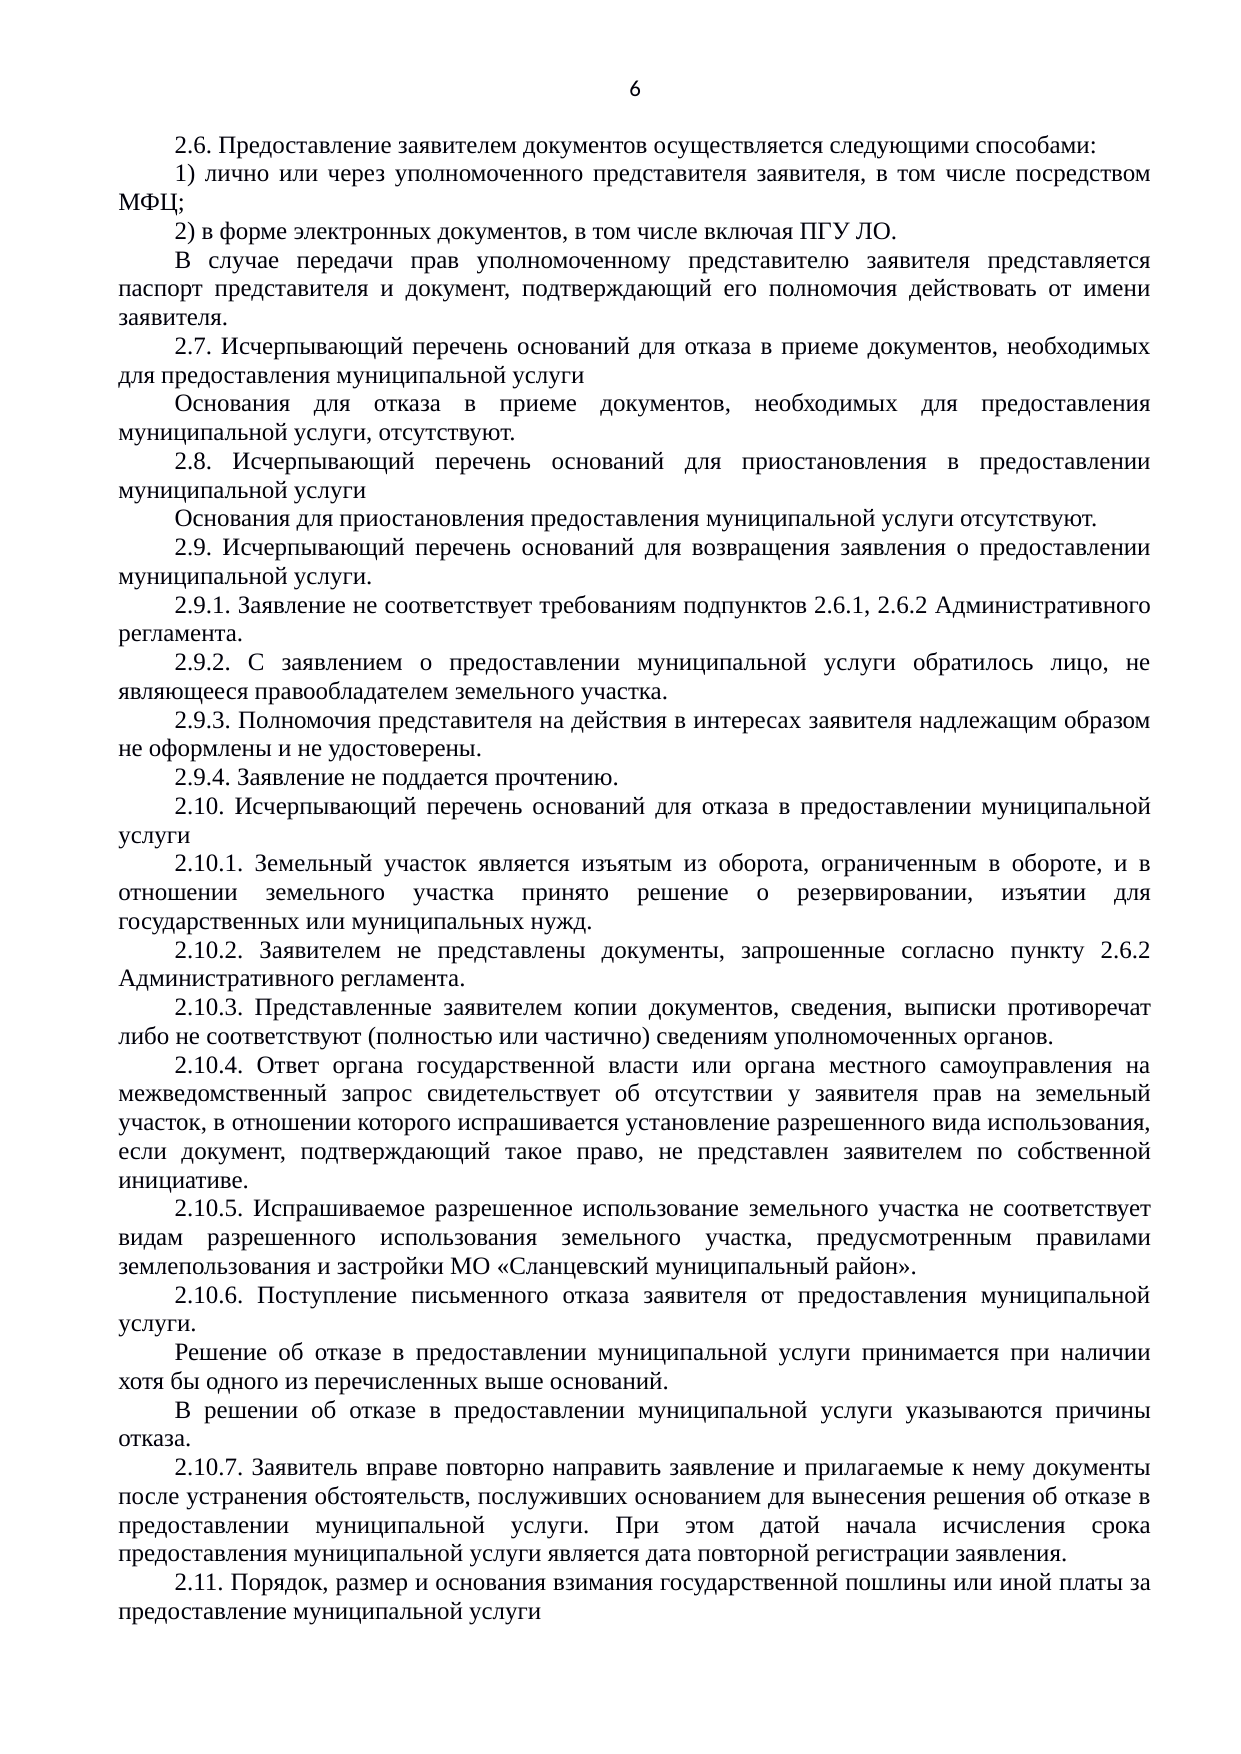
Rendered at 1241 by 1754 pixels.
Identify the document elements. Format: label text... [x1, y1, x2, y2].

text 2.7. Исчерпывающий перечень оснований для отказа в приеме документов, необходимых для предоставления муниципальной услуги [118, 331, 1152, 388]
text 2.11. Порядок, размер и основания взимания государственной пошлины или иной платы за предоставление муниципальной услуги [118, 1567, 1152, 1625]
text Решение об отказе в предоставлении муниципальной услуги принимается при наличии хотя бы одного из перечисленных выше оснований. [118, 1337, 1152, 1395]
text 2.9.1. Заявление не соответствует требованиям подпунктов 2.6.1, 2.6.2 Административного регламента. [118, 590, 1152, 647]
text 2) в форме электронных документов, в том числе включая ПГУ ЛО. [118, 216, 1152, 245]
text 2.10.4. Ответ органа государственной власти или органа местного самоуправления на межведомственный запрос свидетельствует об отсутствии у заявителя прав на земельный участок, в отношении которого испрашивается установление разрешенного вида использования, если документ, подтверждающий такое право, не представлен заявителем по собственной инициативе. [118, 1050, 1152, 1193]
text 2.8. Исчерпывающий перечень оснований для приостановления в предоставлении муниципальной услуги [118, 446, 1152, 503]
text 1) лично или через уполномоченного представителя заявителя, в том числе посредством МФЦ; [118, 158, 1152, 216]
text 2.9.2. С заявлением о предоставлении муниципальной услуги обратилось лицо, не являющееся правообладателем земельного участка. [118, 647, 1152, 705]
text 2.9.4. Заявление не поддается прочтению. [118, 762, 1152, 791]
text 2.10.7. Заявитель вправе повторно направить заявление и прилагаемые к нему документы после устранения обстоятельств, послуживших основанием для вынесения решения об отказе в предоставлении муниципальной услуги. При этом датой начала исчисления срока предоставления муниципальной услуги является дата повторной регистрации заявления. [118, 1452, 1152, 1567]
text 2.10.1. Земельный участок является изъятым из оборота, ограниченным в обороте, и в отношении земельного участка принято решение о резервировании, изъятии для государственных или муниципальных нужд. [118, 848, 1152, 935]
text В решении об отказе в предоставлении муниципальной услуги указываются причины отказа. [118, 1395, 1152, 1452]
text Основания для приостановления предоставления муниципальной услуги отсутствуют. [118, 503, 1152, 532]
text 2.10. Исчерпывающий перечень оснований для отказа в предоставлении муниципальной услуги [118, 791, 1152, 848]
text 2.9.3. Полномочия представителя на действия в интересах заявителя надлежащим образом не оформлены и не удостоверены. [118, 705, 1152, 762]
text 2.10.2. Заявителем не представлены документы, запрошенные согласно пункту 2.6.2 Административного регламента. [118, 935, 1152, 992]
text В случае передачи прав уполномоченному представителю заявителя представляется паспорт представителя и документ, подтверждающий его полномочия действовать от имени заявителя. [118, 245, 1152, 331]
text Основания для отказа в приеме документов, необходимых для предоставления муниципальной услуги, отсутствуют. [118, 388, 1152, 446]
text 2.10.5. Испрашиваемое разрешенное использование земельного участка не соответствует видам разрешенного использования земельного участка, предусмотренным правилами землепользования и застройки МО «Сланцевский муниципальный район». [118, 1193, 1152, 1280]
text 2.9. Исчерпывающий перечень оснований для возвращения заявления о предоставлении муниципальной услуги. [118, 532, 1152, 590]
text 2.6. Предоставление заявителем документов осуществляется следующими способами: [118, 130, 1152, 158]
text 2.10.3. Представленные заявителем копии документов, сведения, выписки противоречат либо не соответствуют (полностью или частично) сведениям уполномоченных органов. [118, 992, 1152, 1050]
text 2.10.6. Поступление письменного отказа заявителя от предоставления муниципальной услуги. [118, 1280, 1152, 1337]
